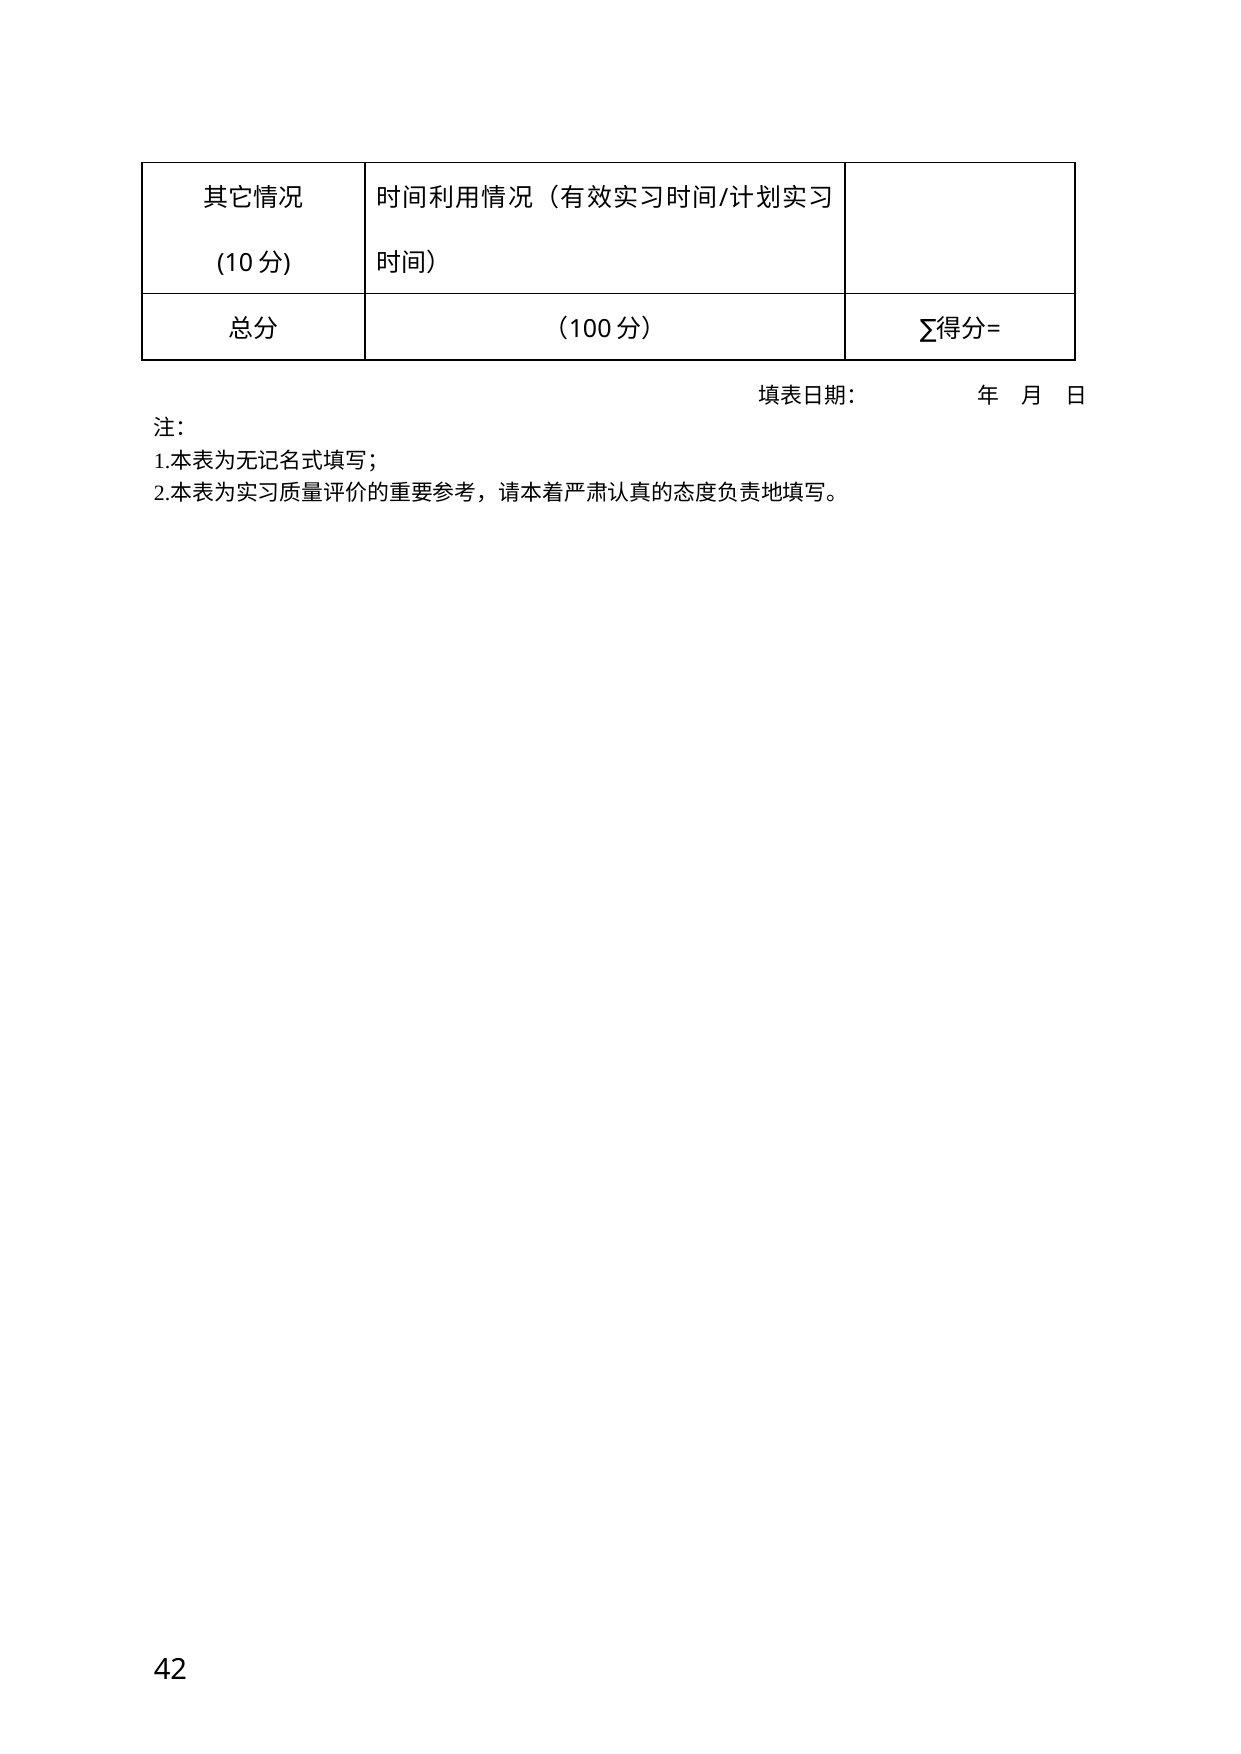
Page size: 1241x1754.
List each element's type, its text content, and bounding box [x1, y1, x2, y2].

table_cell 其它情况 (10分) [143, 163, 364, 293]
text 注： [153, 410, 1087, 442]
text 2.本表为实习质量评价的重要参考，请本着严肃认真的态度负责地填写。 [154, 475, 1087, 507]
table_cell [846, 163, 1074, 293]
text 1.本表为无记名式填写； [154, 442, 1087, 475]
text 填表日期： 年 月 日 [153, 377, 1087, 410]
table_cell 时间利用情况（有效实习时间/计划实习时间） [366, 163, 844, 293]
table_cell 总分 [143, 294, 364, 359]
table_cell ∑得分= [846, 294, 1074, 359]
table_cell （100分） [366, 294, 844, 359]
